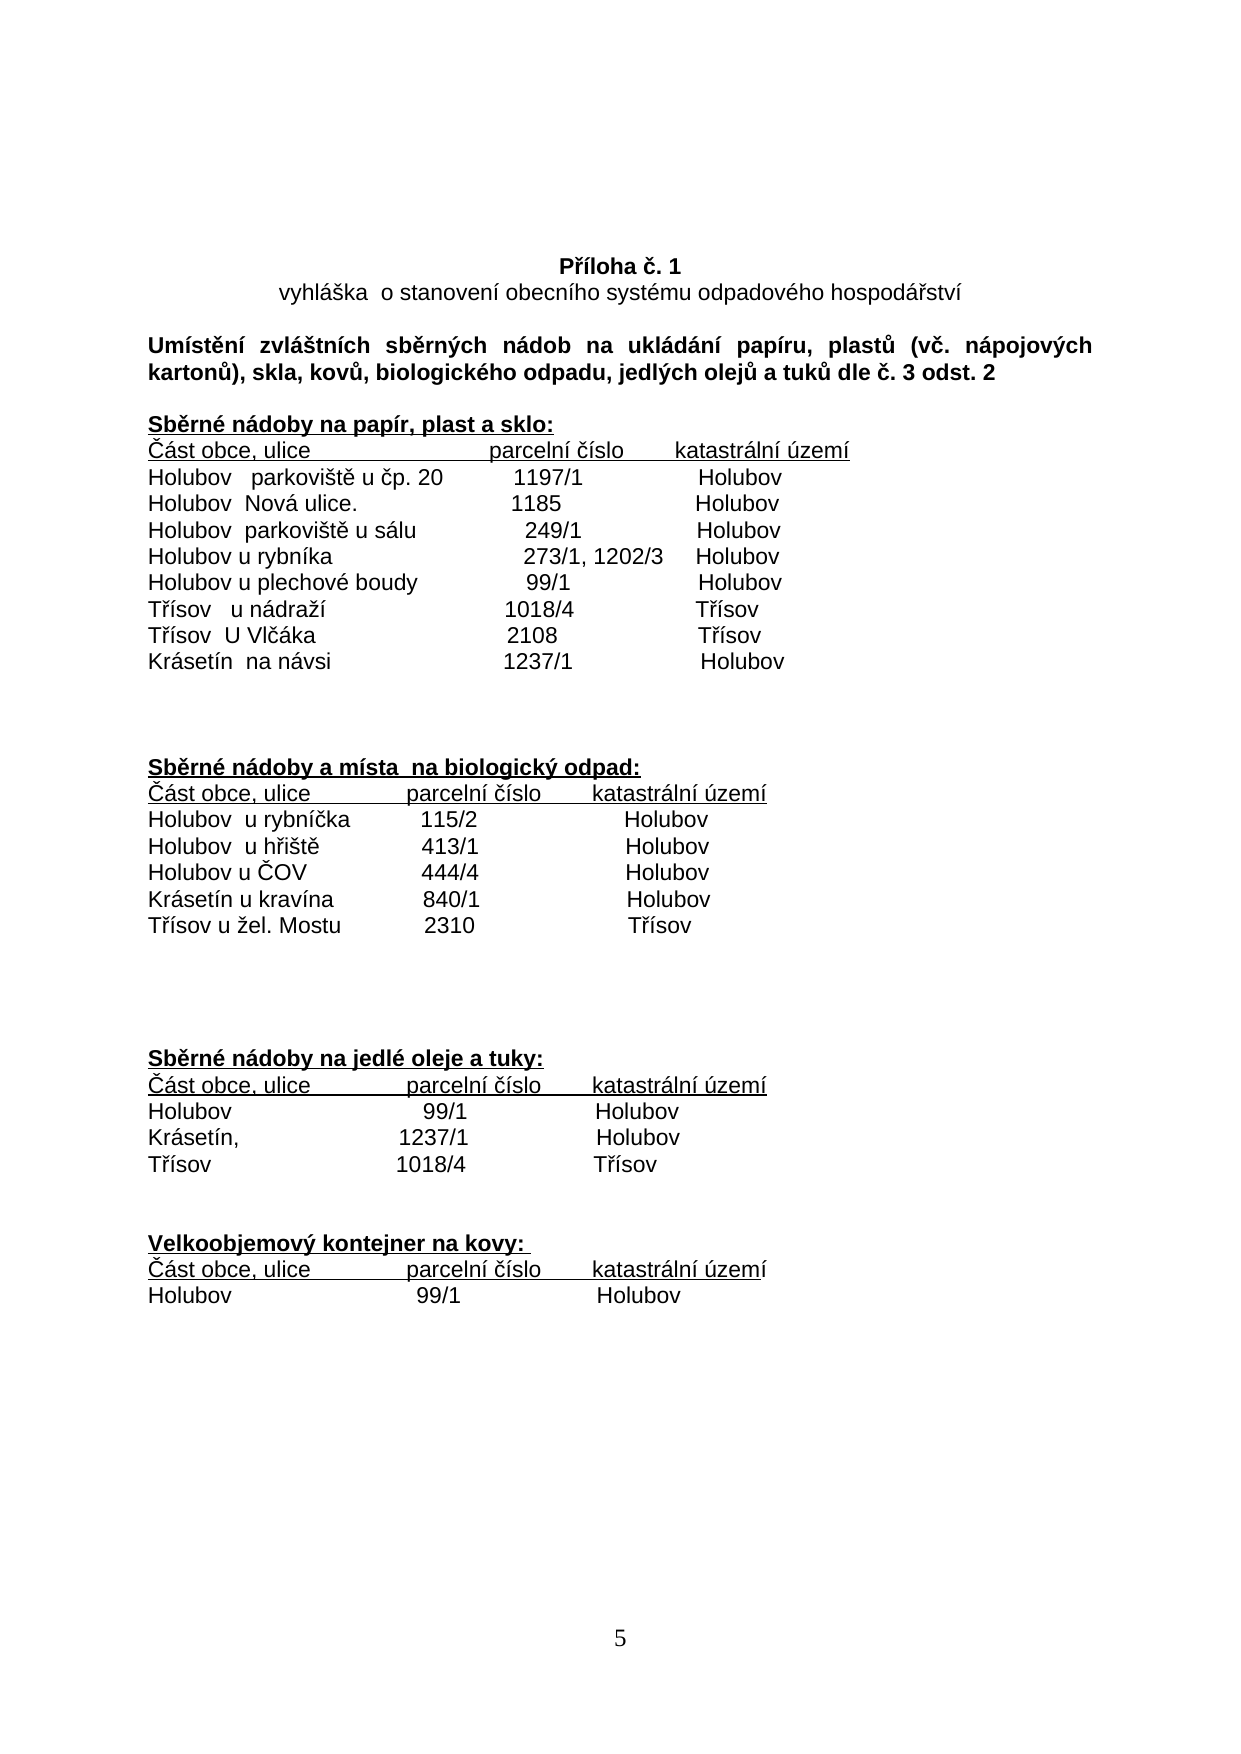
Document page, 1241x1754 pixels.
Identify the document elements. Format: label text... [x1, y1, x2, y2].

text Umístění zvláštních sběrných nádob na ukládání papíru, plastů (vč. nápojových kartonů), skla, kovů, biologického odpadu, jedlých olejů a tuků dle č. 3 odst. 2 [148, 332, 1093, 385]
text Krásetín, 1237/1 Holubov [148, 1124, 1093, 1151]
text Holubov u rybníka 273/1, 1202/3 Holubov [148, 543, 1093, 569]
text Holubov u hřiště 413/1 Holubov [148, 833, 1093, 859]
text Sběrné nádoby na papír, plast a sklo: [148, 411, 1093, 437]
text Třísov 1018/4 Třísov [148, 1151, 1093, 1177]
text Holubov parkoviště u čp. 20 1197/1 Holubov [148, 464, 1093, 490]
text Sběrné nádoby na jedlé oleje a tuky: [148, 1045, 1093, 1072]
text Část obce, ulice parcelní číslo katastrální území [148, 1256, 1093, 1282]
text vyhláška o stanovení obecního systému odpadového hospodářství [148, 279, 1093, 306]
text Třísov u nádraží 1018/4 Třísov [148, 596, 1093, 622]
text Holubov u ČOV 444/4 Holubov [148, 859, 1093, 886]
text Část obce, ulice parcelní číslo katastrální území [148, 780, 1093, 806]
text Holubov parkoviště u sálu 249/1 Holubov [148, 517, 1093, 543]
text Holubov u plechové boudy 99/1 Holubov [148, 569, 1093, 596]
text Holubov Nová ulice. 1185 Holubov [148, 490, 1093, 517]
text Část obce, ulice parcelní číslo katastrální území [148, 437, 1093, 464]
text Sběrné nádoby a místa na biologický odpad: [148, 754, 1093, 780]
text Třísov U Vlčáka 2108 Třísov [148, 622, 1093, 648]
text Velkoobjemový kontejner na kovy: [148, 1230, 1093, 1256]
text Třísov u žel. Mostu 2310 Třísov [148, 912, 1093, 938]
text Část obce, ulice parcelní číslo katastrální území [148, 1072, 1093, 1098]
text Holubov 99/1 Holubov [148, 1282, 1093, 1309]
text Krásetín na návsi 1237/1 Holubov [148, 648, 1093, 675]
text Krásetín u kravína 840/1 Holubov [148, 886, 1093, 912]
text Holubov u rybníčka 115/2 Holubov [148, 806, 1093, 833]
text Příloha č. 1 [148, 253, 1093, 279]
text Holubov 99/1 Holubov [148, 1098, 1093, 1124]
